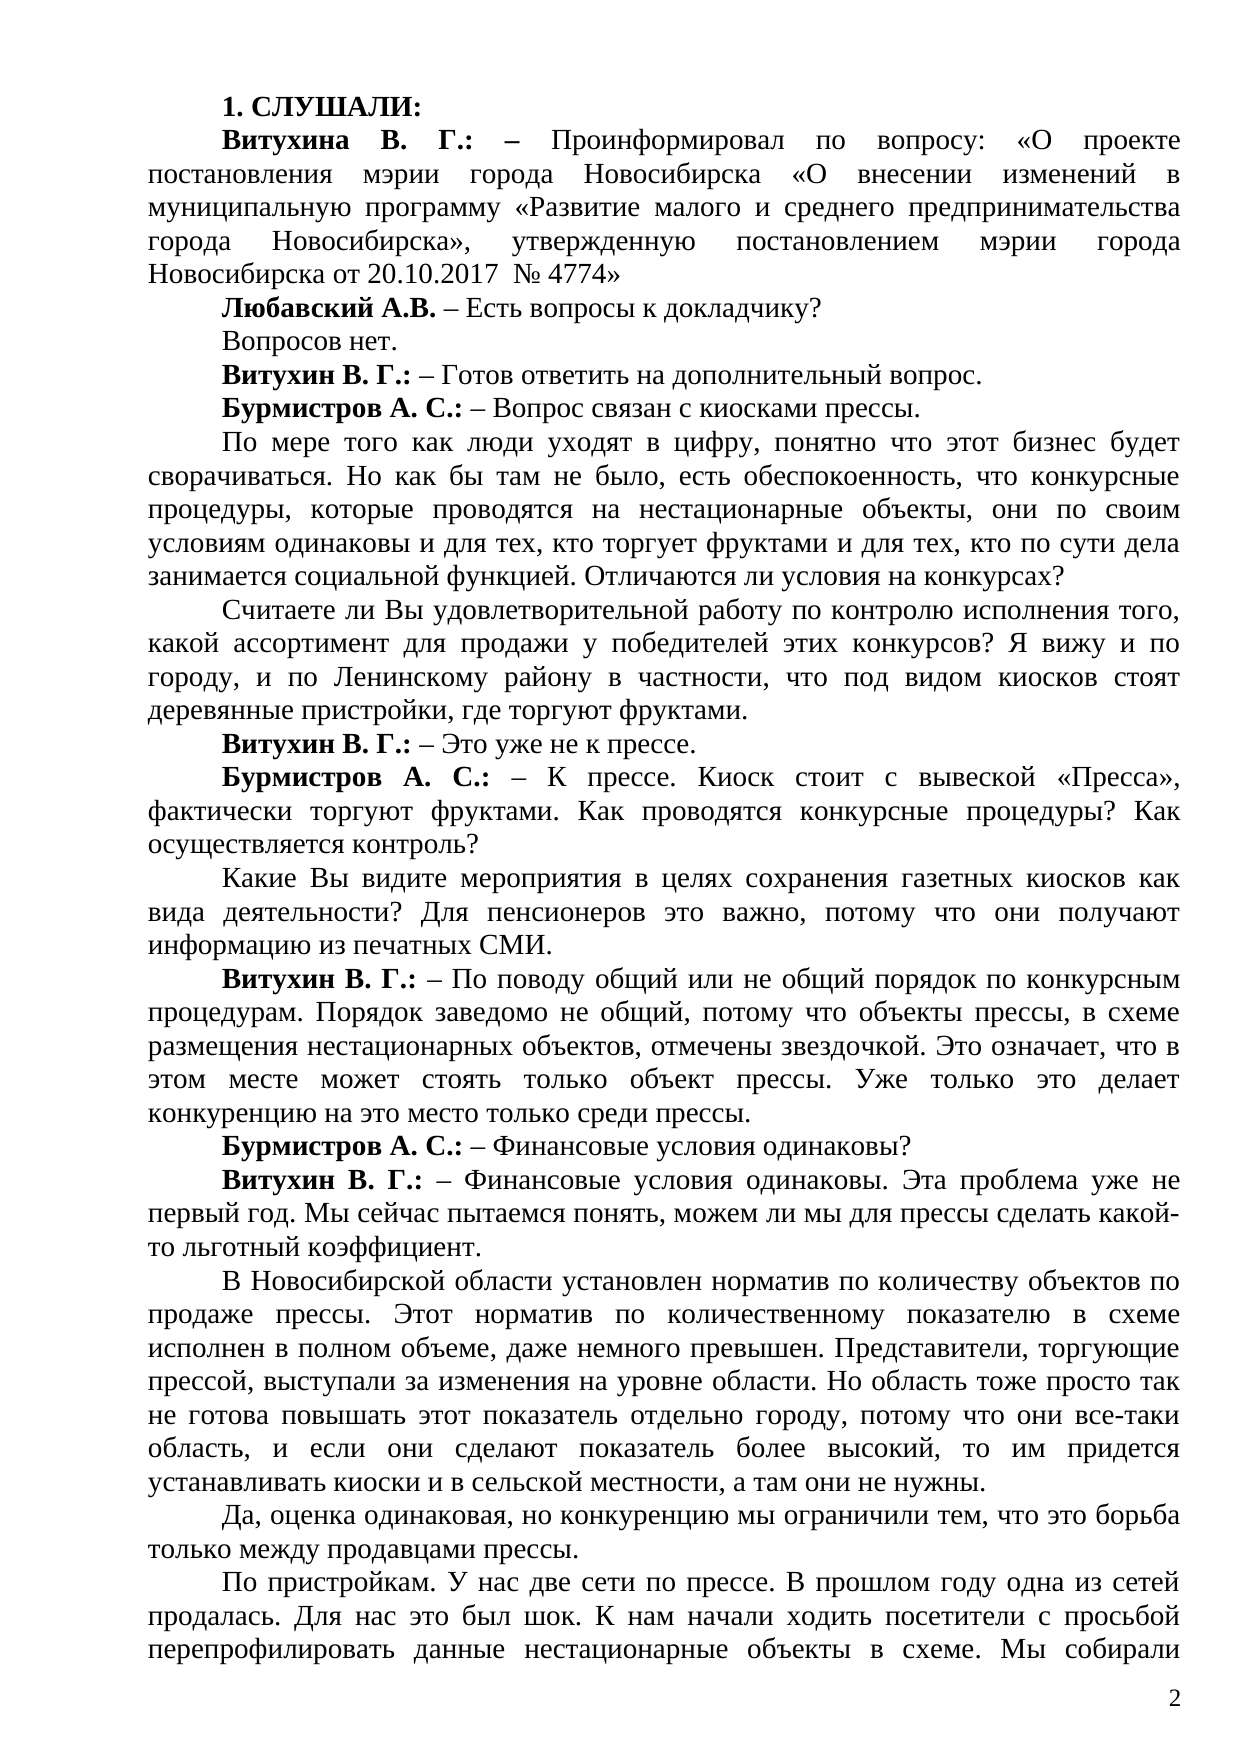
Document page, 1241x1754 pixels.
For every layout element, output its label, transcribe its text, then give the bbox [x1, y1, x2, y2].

text Да, оценка одинаковая, но конкуренцию мы ограничили тем, что это борьба только между продавцами прессы. [148, 1497, 1181, 1564]
text Витухин В. Г.: – Готов ответить на дополнительный вопрос. [148, 357, 1181, 391]
text Витухин В. Г.: – Это уже не к прессе. [148, 726, 1181, 759]
text Вопросов нет. [148, 323, 1181, 357]
text По мере того как люди уходят в цифру, понятно что этот бизнес будет сворачиваться. Но как бы там не было, есть обеспокоенность, что конкурсные процедуры, которые проводятся на нестационарные объекты, они по своим условиям одинаковы и для тех, кто торгует фруктами и для тех, кто по сути дела занимается социальной функцией. Отличаются ли условия на конкурсах? [148, 424, 1181, 592]
text Бурмистров А. С.: – Вопрос связан с киосками прессы. [148, 391, 1181, 424]
text Витухина В. Г.: – Проинформировал по вопросу: «О проекте постановления мэрии города Новосибирска «О внесении изменений в муниципальную программу «Развитие малого и среднего предпринимательства города Новосибирска», утвержденную постановлением мэрии города Новосибирска от 20.10.2017 № 4774» [148, 122, 1181, 290]
text Любавский А.В. – Есть вопросы к докладчику? [148, 290, 1181, 323]
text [148, 1564, 1181, 1665]
text Считаете ли Вы удовлетворительной работу по контролю исполнения того, какой ассортимент для продажи у победителей этих конкурсов? Я вижу и по городу, и по Ленинскому району в частности, что под видом киосков стоят деревянные пристройки, где торгуют фруктами. [148, 592, 1181, 726]
text Бурмистров А. С.: – К прессе. Киоск стоит с вывеской «Пресса», фактически торгуют фруктами. Как проводятся конкурсные процедуры? Как осуществляется контроль? [148, 759, 1181, 860]
text В Новосибирской области установлен норматив по количеству объектов по продаже прессы. Этот норматив по количественному показателю в схеме исполнен в полном объеме, даже немного превышен. Представители, торгующие прессой, выступали за изменения на уровне области. Но область тоже просто так не готова повышать этот показатель отдельно городу, потому что они все-таки область, и если они сделают показатель более высокий, то им придется устанавливать киоски и в сельской местности, а там они не нужны. [148, 1263, 1181, 1497]
text Витухин В. Г.: – Финансовые условия одинаковы. Эта проблема уже не первый год. Мы сейчас пытаемся понять, можем ли мы для прессы сделать какой-то льготный коэффициент. [148, 1162, 1181, 1263]
text Витухин В. Г.: – По поводу общий или не общий порядок по конкурсным процедурам. Порядок заведомо не общий, потому что объекты прессы, в схеме размещения нестационарных объектов, отмечены звездочкой. Это означает, что в этом месте может стоять только объект прессы. Уже только это делает конкуренцию на это место только среди прессы. [148, 961, 1181, 1128]
text Бурмистров А. С.: – Финансовые условия одинаковы? [148, 1128, 1181, 1162]
text Какие Вы видите мероприятия в целях сохранения газетных киосков как вида деятельности? Для пенсионеров это важно, потому что они получают информацию из печатных СМИ. [148, 860, 1181, 961]
text 1. СЛУШАЛИ: [148, 89, 1181, 122]
